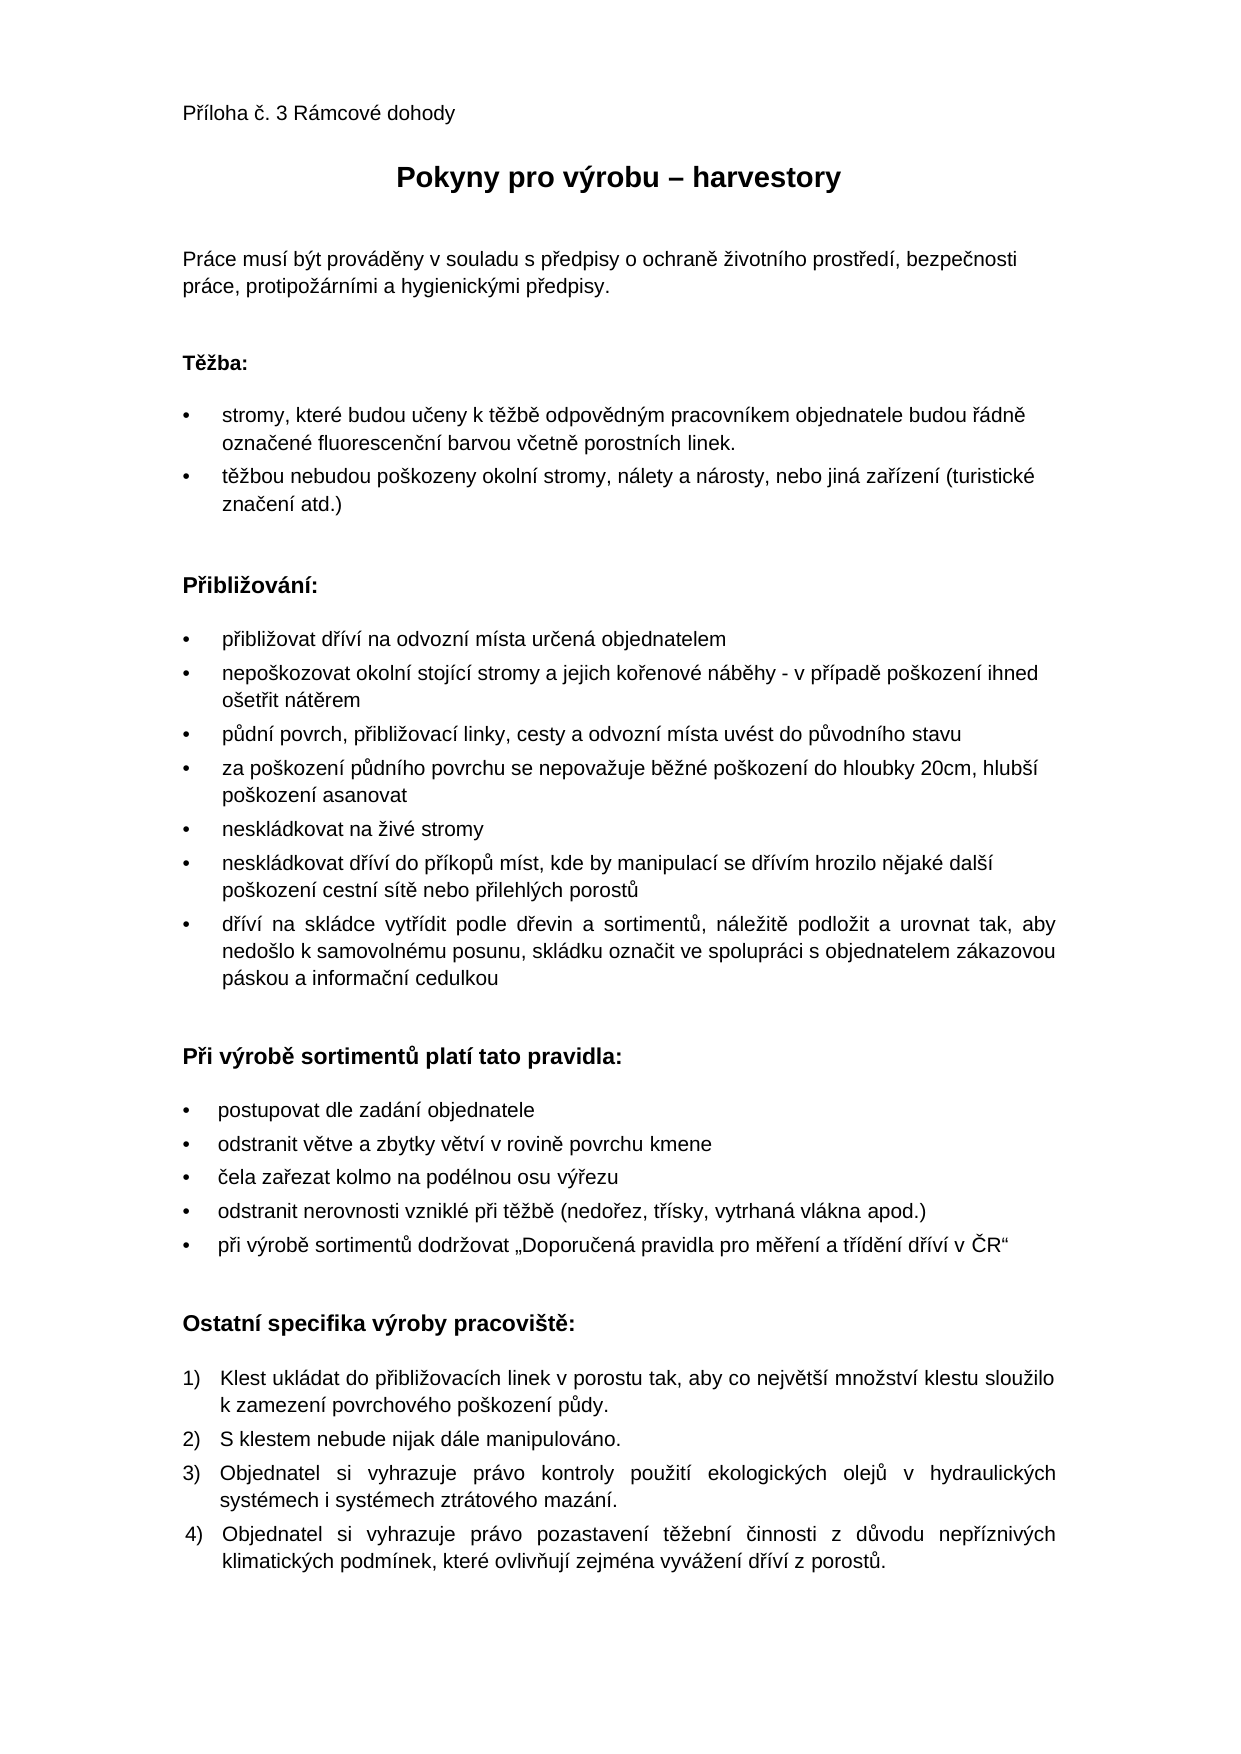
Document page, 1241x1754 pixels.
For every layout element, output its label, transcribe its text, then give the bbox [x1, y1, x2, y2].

list postupovat dle zadání objednatele [182, 1098, 1067, 1122]
subtitle Přibližování: [182, 572, 1067, 599]
list S klestem nebude nijak dále manipulováno. [182, 1427, 1067, 1451]
list neskládkovat na živé stromy [182, 817, 1067, 841]
text Příloha č. 3 Rámcové dohody [182, 101, 1067, 125]
subtitle Ostatní specifika výroby pracoviště: [182, 1309, 1067, 1336]
text Práce musí být prováděny v souladu s předpisy o ochraně životního prostředí, bezpečnosti práce, protipožárními a hygienickými předpisy. [182, 246, 1067, 298]
subtitle Při výrobě sortimentů platí tato pravidla: [182, 1043, 1067, 1069]
text Pokyny pro výrobu – harvestory [396, 160, 1067, 193]
list neskládkovat dříví do příkopů míst, kde by manipulací se dřívím hrozilo nějaké další poškození cestní sítě nebo přilehlých porostů [182, 851, 1056, 902]
list Objednatel si vyhrazuje právo kontroly použití ekologických olejů v hydraulických systémech i systémech ztrátového mazání. [182, 1460, 1057, 1512]
list čela zařezat kolmo na podélnou osu výřezu [182, 1165, 1067, 1189]
subtitle Těžba: [182, 351, 1067, 375]
list půdní povrch, přibližovací linky, cesty a odvozní místa uvést do původního stavu [182, 722, 1067, 746]
list za poškození půdního povrchu se nepovažuje běžné poškození do hloubky 20cm, hlubší poškození asanovat [182, 756, 1056, 807]
list přibližovat dříví na odvozní místa určená objednatelem [182, 627, 1067, 651]
list Objednatel si vyhrazuje právo pozastavení těžební činnosti z důvodu nepříznivých klimatických podmínek, které ovlivňují zejména vyvážení dříví z porostů. [185, 1522, 1056, 1573]
list Klest ukládat do přibližovacích linek v porostu tak, aby co největší množství klestu sloužilo k zamezení povrchového poškození půdy. [182, 1365, 1057, 1417]
list dříví na skládce vytřídit podle dřevin a sortimentů, náležitě podložit a urovnat tak, aby nedošlo k samovolnému posunu, skládku označit ve spolupráci s objednatelem zákazovou páskou a informační cedulkou [182, 912, 1057, 990]
list těžbou nebudou poškozeny okolní stromy, nálety a nárosty, nebo jiná zařízení (turistické značení atd.) [182, 464, 1056, 516]
list nepoškozovat okolní stojící stromy a jejich kořenové náběhy - v případě poškození ihned ošetřit nátěrem [182, 661, 1056, 712]
list při výrobě sortimentů dodržovat „Doporučená pravidla pro měření a třídění dříví v ČR“ [182, 1232, 1067, 1256]
list stromy, které budou učeny k těžbě odpovědným pracovníkem objednatele budou řádně označené fluorescenční barvou včetně porostních linek. [182, 403, 1057, 454]
list odstranit větve a zbytky větví v rovině povrchu kmene [182, 1131, 1067, 1155]
list odstranit nerovnosti vzniklé při těžbě (nedořez, třísky, vytrhaná vlákna apod.) [182, 1199, 1067, 1223]
